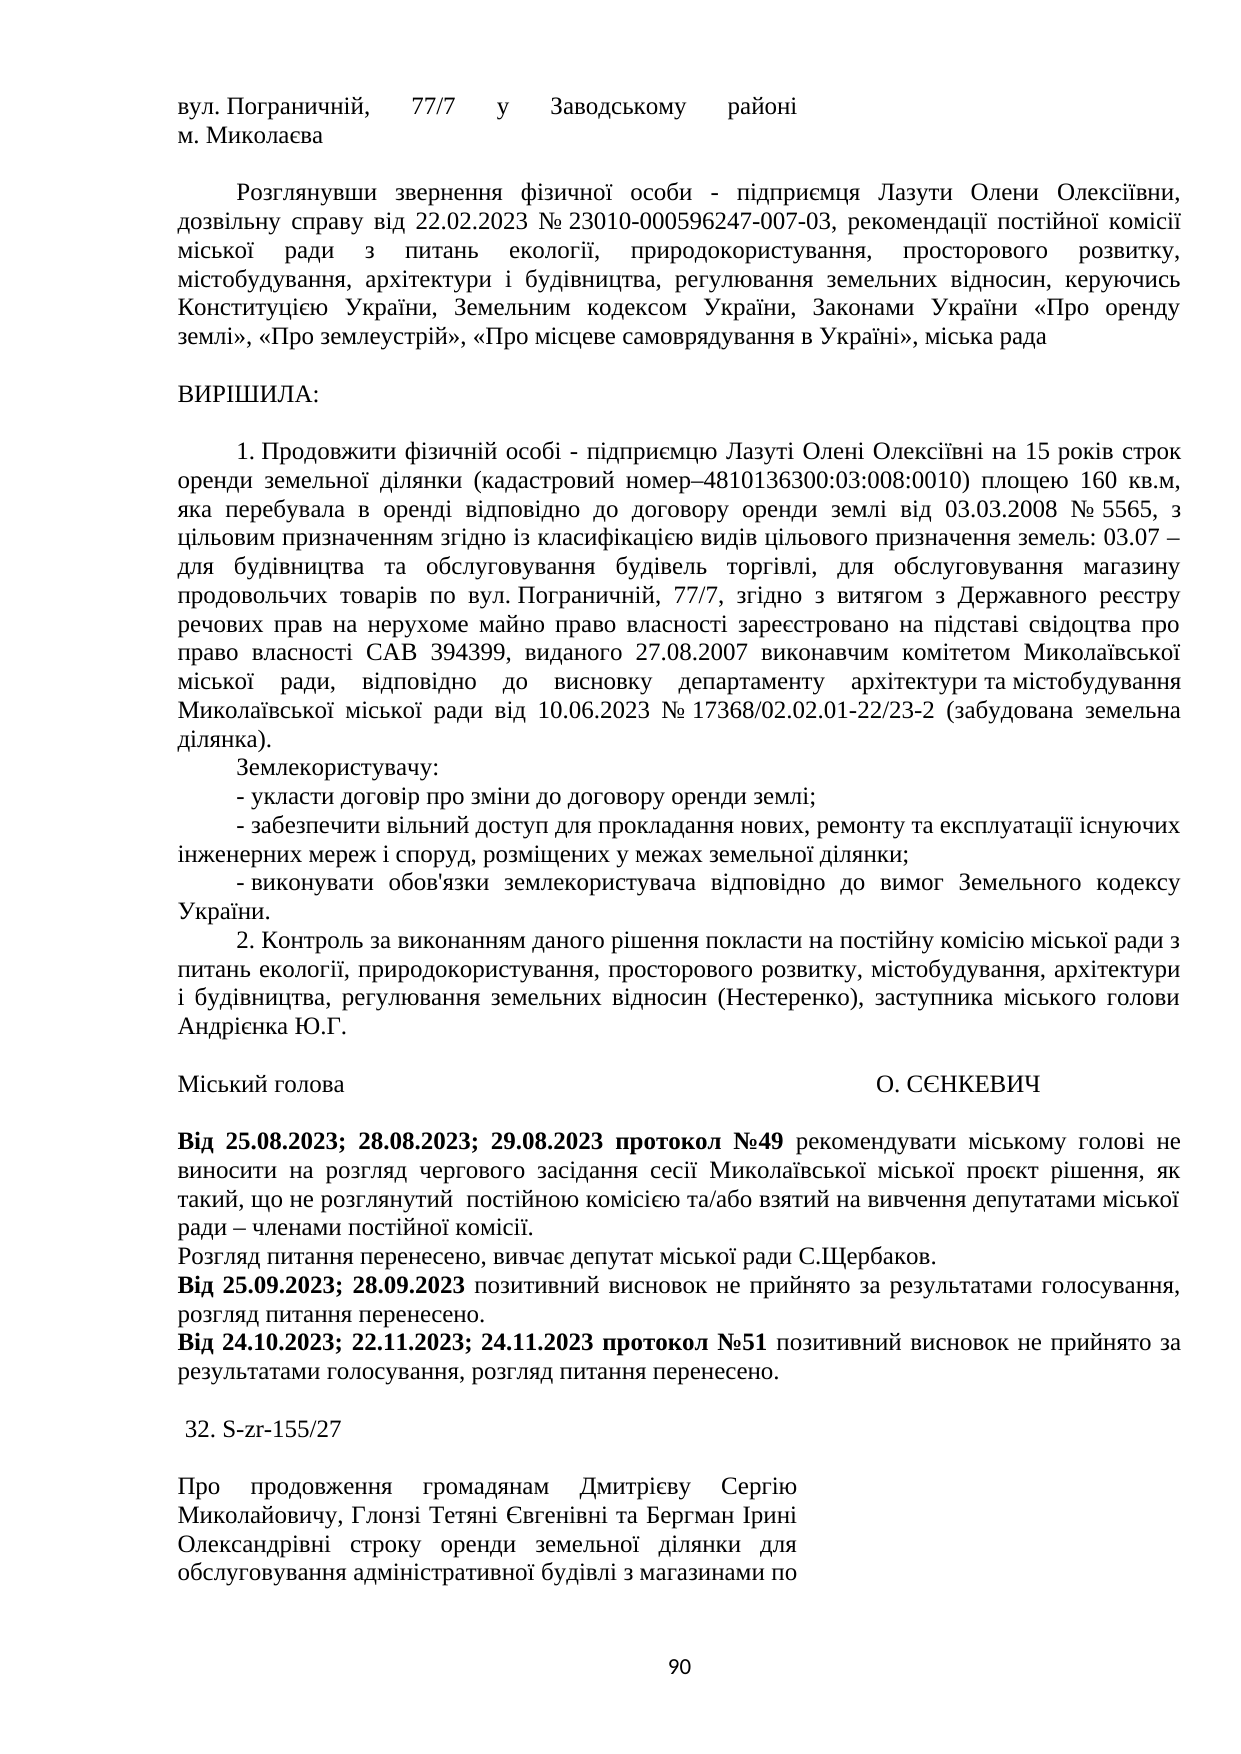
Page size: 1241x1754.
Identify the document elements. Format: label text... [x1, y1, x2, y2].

text Від 24.10.2023; 22.11.2023; 24.11.2023 протокол №51 позитивний висновок не прийнято за результатами голосування, розгляд питання перенесено. [177, 1327, 1181, 1385]
text 2. Контроль за виконанням даного рішення покласти на постійну комісію міської ради з питань екології, природокористування, просторового розвитку, містобудування, архітектури і будівництва, регулювання земельних відносин (Нестеренко), заступника міського голови Андрієнка Ю.Г. [177, 925, 1181, 1040]
text Розглянувши звернення фізичної особи - підприємця Лазути Олени Олексіївни, дозвільну справу від 22.02.2023 № 23010-000596247-007-03, рекомендації постійної комісії міської ради з питань екології, природокористування, просторового розвитку, містобудування, архітектури і будівництва, регулювання земельних відносин, керуючись Конституцією України, Земельним кодексом України, Законами України «Про оренду землі», «Про землеустрій», «Про місцеве самоврядування в Україні», міська рада [177, 177, 1181, 350]
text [177, 91, 797, 149]
text Від 25.08.2023; 28.08.2023; 29.08.2023 протокол №49 рекомендувати міському голові не виносити на розгляд чергового засідання сесії Миколаївської міської проєкт рішення, як такий, що не розглянутий постійною комісією та/або взятий на вивчення депутатами міської ради – членами постійної комісії. [177, 1126, 1181, 1241]
text Від 25.09.2023; 28.09.2023 позитивний висновок не прийнято за результатами голосування, розгляд питання перенесено. [177, 1270, 1181, 1327]
text Землекористувачу: [177, 752, 1181, 781]
list S-zr-155/27 [184, 1414, 1181, 1442]
text Міський голова О. СЄНКЕВИЧ [177, 1069, 1181, 1097]
text - укласти договір про зміни до договору оренди землі; [177, 781, 1181, 810]
text - забезпечити вільний доступ для прокладання нових, ремонту та експлуатації існуючих інженерних мереж і споруд, розміщених у межах земельної ділянки; [177, 810, 1181, 867]
text 1. Продовжити фізичній особі - підприємцю Лазуті Олені Олексіївні на 15 років строк оренди земельної ділянки (кадастровий номер–4810136300:03:008:0010) площею 160 кв.м, яка перебувала в оренді відповідно до договору оренди землі від 03.03.2008 № 5565, з цільовим призначенням згідно із класифікацією видів цільового призначення земель: 03.07 – для будівництва та обслуговування будівель торгівлі, для обслуговування магазину продовольчих товарів по вул. Пограничній, 77/7, згідно з витягом з Державного реєстру речових прав на нерухоме майно право власності зареєстровано на підставі свідоцтва про право власності САВ 394399, виданого 27.08.2007 виконавчим комітетом Миколаївської міської ради, відповідно до висновку департаменту архітектури та містобудування Миколаївської міської ради від 10.06.2023 № 17368/02.02.01-22/23-2 (забудована земельна ділянка). [177, 436, 1181, 752]
text Розгляд питання перенесено, вивчає депутат міської ради С.Щербаков. [177, 1241, 1181, 1270]
text ВИРІШИЛА: [177, 379, 1181, 407]
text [177, 1471, 797, 1586]
text - виконувати обов'язки землекористувача відповідно до вимог Земельного кодексу України. [177, 867, 1181, 925]
